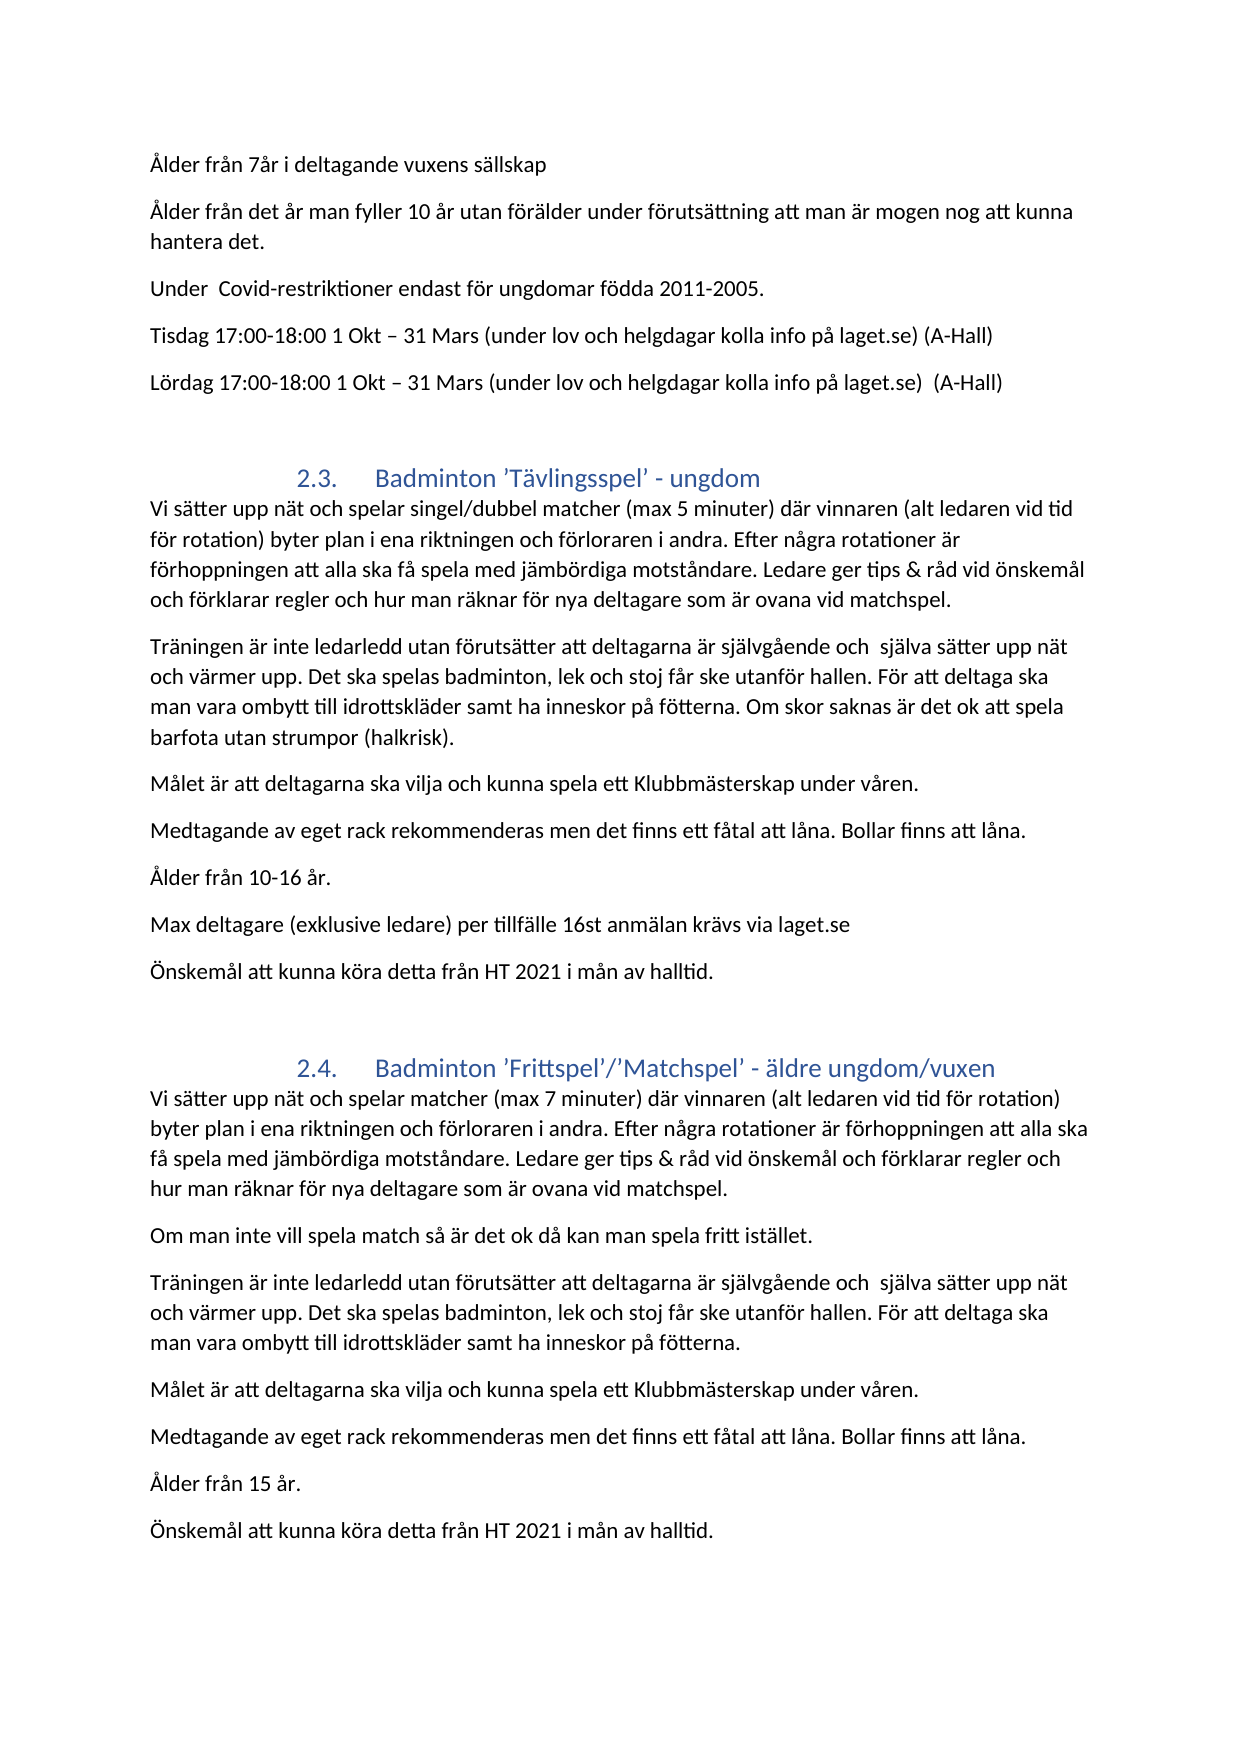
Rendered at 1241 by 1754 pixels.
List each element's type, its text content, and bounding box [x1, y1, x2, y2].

text Vi sätter upp nät och spelar matcher (max 7 minuter) där vinnaren (alt ledaren vid tid för rotation) byter plan i ena riktningen och förloraren i andra. Efter några rotationer är förhoppningen att alla ska få spela med jämbördiga motståndare. Ledare ger tips & råd vid önskemål och förklarar regler och hur man räknar för nya deltagare som är ovana vid matchspel. [150, 1084, 1090, 1202]
text Tisdag 17:00-18:00 1 Okt – 31 Mars (under lov och helgdagar kolla info på laget.se) (A-Hall) [150, 321, 1090, 349]
text Ålder från 10-16 år. [150, 863, 1090, 891]
subtitle Badminton ’Frittspel’/’Matchspel’ - äldre ungdom/vuxen [337, 1051, 1090, 1084]
text Önskemål att kunna köra detta från HT 2021 i mån av halltid. [150, 1516, 1090, 1544]
text Önskemål att kunna köra detta från HT 2021 i mån av halltid. [150, 957, 1090, 985]
text Träningen är inte ledarledd utan förutsätter att deltagarna är självgående och själva sätter upp nät och värmer upp. Det ska spelas badminton, lek och stoj får ske utanför hallen. För att deltaga ska man vara ombytt till idrottskläder samt ha inneskor på fötterna. Om skor saknas är det ok att spela barfota utan strumpor (halkrisk). [150, 632, 1090, 751]
subtitle Badminton ’Tävlingsspel’ - ungdom [337, 461, 1090, 494]
text Medtagande av eget rack rekommenderas men det finns ett fåtal att låna. Bollar finns att låna. [150, 1422, 1090, 1450]
text Under Covid-restriktioner endast för ungdomar födda 2011-2005. [150, 274, 1090, 302]
text Lördag 17:00-18:00 1 Okt – 31 Mars (under lov och helgdagar kolla info på laget.se) (A-Hall) [150, 368, 1090, 396]
text Medtagande av eget rack rekommenderas men det finns ett fåtal att låna. Bollar finns att låna. [150, 816, 1090, 844]
text Målet är att deltagarna ska vilja och kunna spela ett Klubbmästerskap under våren. [150, 769, 1090, 797]
text Om man inte vill spela match så är det ok då kan man spela fritt istället. [150, 1221, 1090, 1249]
text Målet är att deltagarna ska vilja och kunna spela ett Klubbmästerskap under våren. [150, 1375, 1090, 1403]
text Ålder från 15 år. [150, 1469, 1090, 1497]
text Ålder från 7år i deltagande vuxens sällskap [150, 150, 1090, 178]
text Max deltagare (exklusive ledare) per tillfälle 16st anmälan krävs via laget.se [150, 910, 1090, 938]
text Träningen är inte ledarledd utan förutsätter att deltagarna är självgående och själva sätter upp nät och värmer upp. Det ska spelas badminton, lek och stoj får ske utanför hallen. För att deltaga ska man vara ombytt till idrottskläder samt ha inneskor på fötterna. [150, 1268, 1090, 1357]
text Ålder från det år man fyller 10 år utan förälder under förutsättning att man är mogen nog att kunna hantera det. [150, 197, 1090, 255]
text Vi sätter upp nät och spelar singel/dubbel matcher (max 5 minuter) där vinnaren (alt ledaren vid tid för rotation) byter plan i ena riktningen och förloraren i andra. Efter några rotationer är förhoppningen att alla ska få spela med jämbördiga motståndare. Ledare ger tips & råd vid önskemål och förklarar regler och hur man räknar för nya deltagare som är ovana vid matchspel. [150, 494, 1090, 613]
